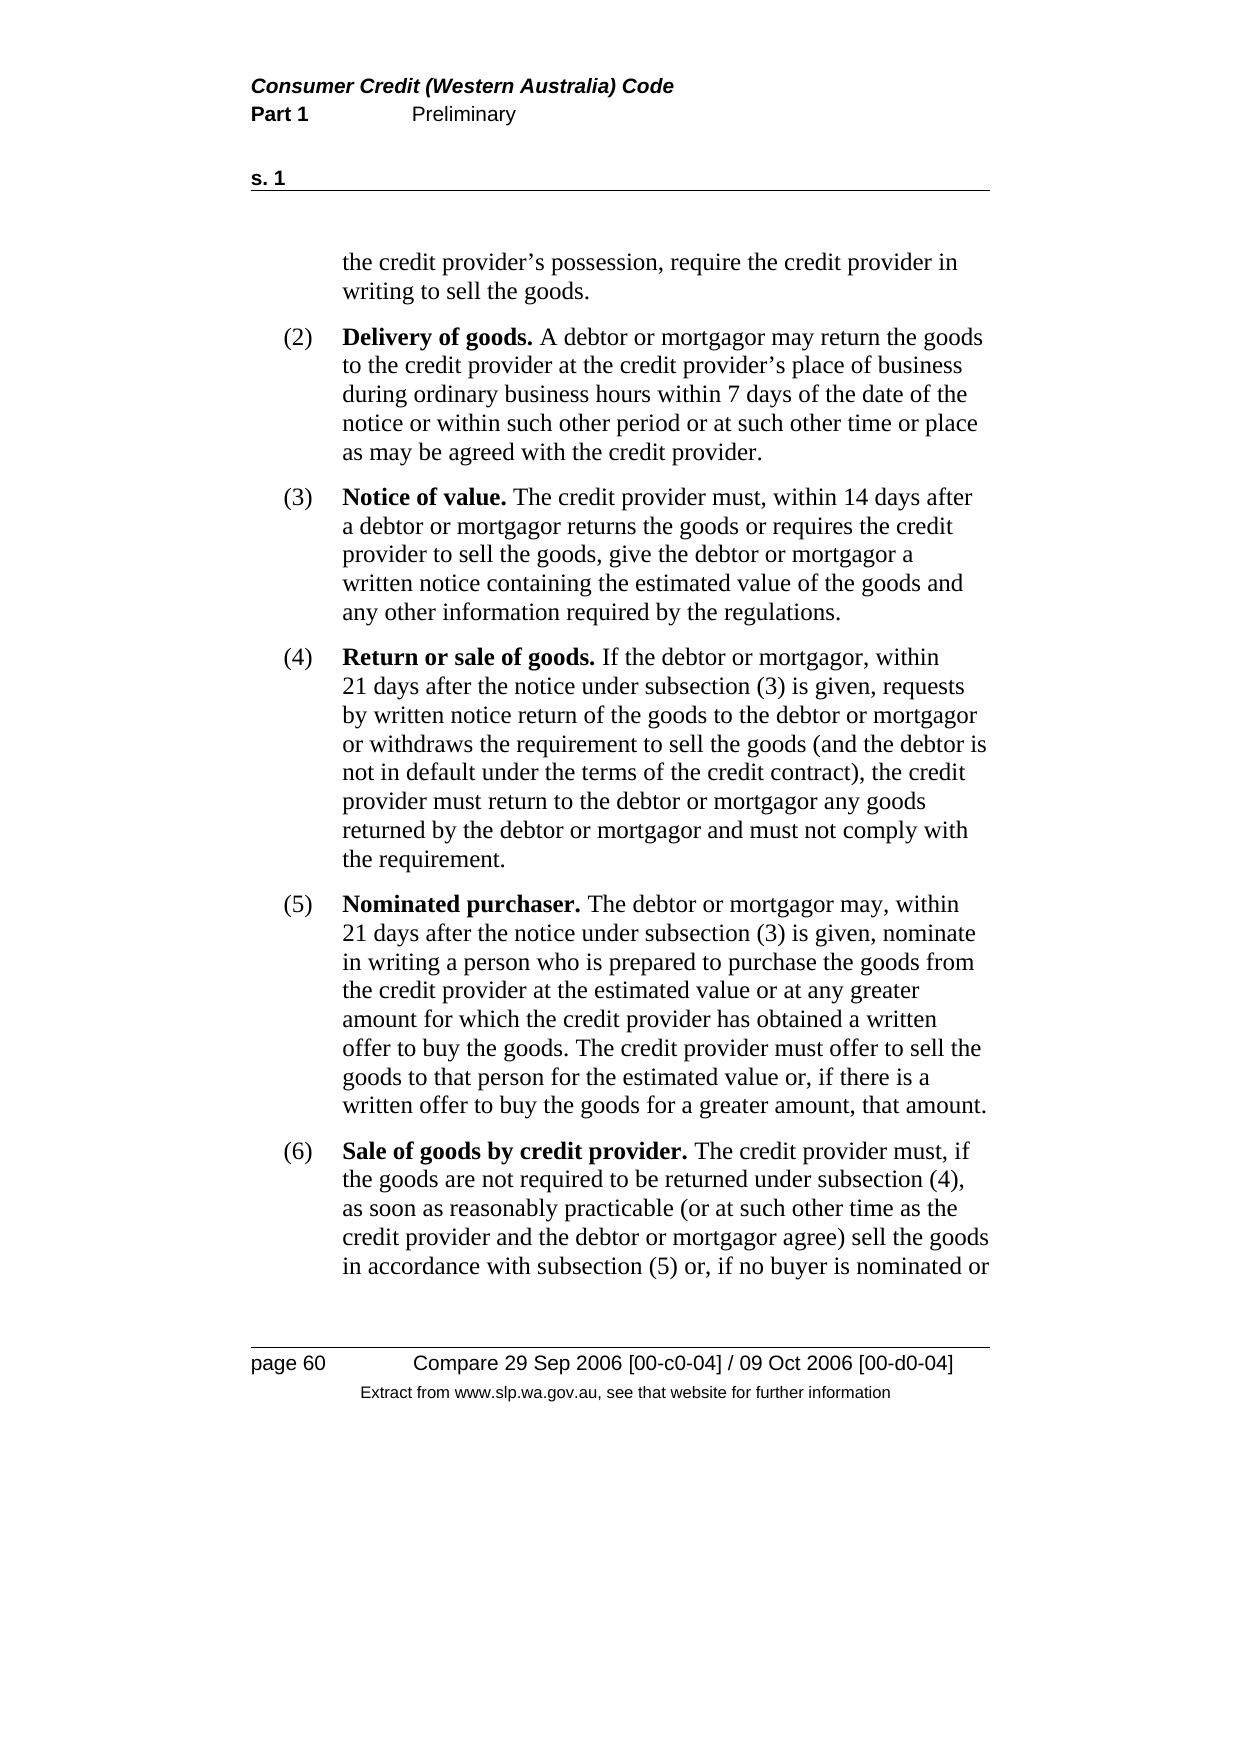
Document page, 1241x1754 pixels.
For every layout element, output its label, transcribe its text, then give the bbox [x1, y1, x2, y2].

text (4) Return or sale of goods. If the debtor or mortgagor, within 21 days after the notice under subsection (3) is given, requests by written notice return of the goods to the debtor or mortgagor or withdraws the requirement to sell the goods (and the debtor is not in default under the terms of the credit contract), the credit provider must return to the debtor or mortgagor any goods returned by the debtor or mortgagor and must not comply with the requirement. [251, 642, 990, 872]
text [251, 247, 990, 305]
text (3) Notice of value. The credit provider must, within 14 days after a debtor or mortgagor returns the goods or requires the credit provider to sell the goods, give the debtor or mortgagor a written notice containing the estimated value of the goods and any other information required by the regulations. [251, 482, 990, 626]
text (2) Delivery of goods. A debtor or mortgagor may return the goods to the credit provider at the credit provider’s place of business during ordinary business hours within 7 days of the date of the notice or within such other period or at such other time or place as may be agreed with the credit provider. [251, 322, 990, 465]
text (5) Nominated purchaser. The debtor or mortgagor may, within 21 days after the notice under subsection (3) is given, nominate in writing a person who is prepared to purchase the goods from the credit provider at the estimated value or at any greater amount for which the credit provider has obtained a written offer to buy the goods. The credit provider must offer to sell the goods to that person for the estimated value or, if there is a written offer to buy the goods for a greater amount, that amount. [251, 889, 990, 1119]
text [251, 1136, 990, 1279]
